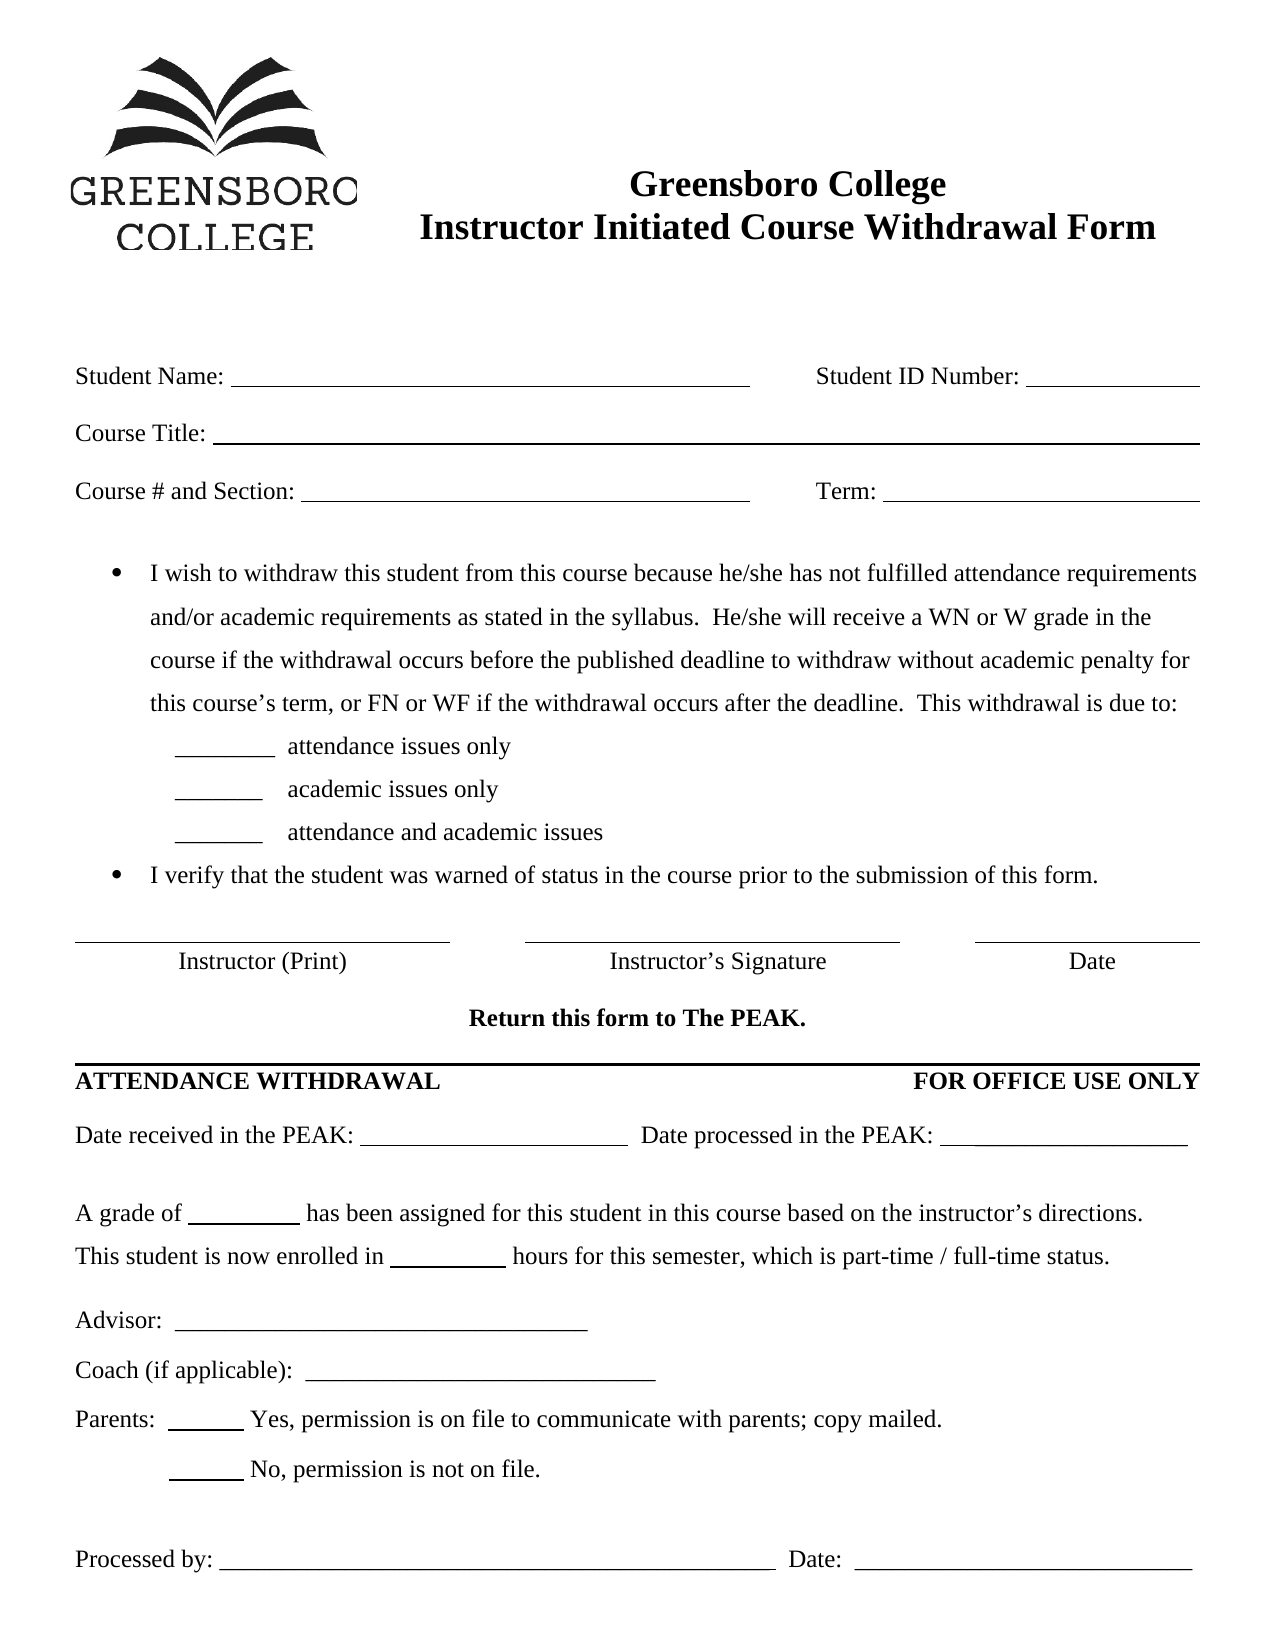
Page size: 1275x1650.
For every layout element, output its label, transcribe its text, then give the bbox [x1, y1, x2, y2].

text Greensboro College [357, 161, 1200, 204]
text Parents: Yes, permission is on file to communicate with parents; copy mailed. [75, 1404, 1200, 1433]
list I verify that the student was warned of status in the course prior to the submission of this form. [112, 860, 1200, 889]
text Course Title: [75, 418, 1200, 447]
text Processed by: ____________________________________________ Date: ___________________________ [75, 1544, 1200, 1572]
text Return this form to The PEAK. [75, 1003, 1200, 1032]
text No, permission is not on file. [75, 1454, 1200, 1483]
text Advisor: _________________________________ [75, 1305, 1200, 1334]
text Instructor (Print) Instructor’s Signature Date [75, 946, 1200, 975]
text Course # and Section: Term: [75, 476, 1200, 505]
list _______ academic issues only [150, 774, 1200, 803]
text Student Name: Student ID Number: [75, 361, 1200, 390]
list I wish to withdraw this student from this course because he/she has not fulfilled attendance requirements and/or academic requirements as stated in the syllabus. He/she will receive a WN or W grade in the course if the withdrawal occurs before the published deadline to withdraw without academic penalty for this course’s term, or FN or WF if the withdrawal occurs after the deadline. This withdrawal is due to: [112, 558, 1200, 717]
text ATTENDANCE WITHDRAWAL FOR OFFICE USE ONLY [75, 1066, 1200, 1095]
text A grade of has been assigned for this student in this course based on the instructor’s directions. This student is now enrolled in hours for this semester, which is part-time / full-time status. [75, 1198, 1200, 1270]
text Instructor Initiated Course Withdrawal Form [357, 204, 1200, 247]
list _______ attendance and academic issues [150, 817, 1200, 846]
list ________ attendance issues only [150, 731, 1200, 760]
picture [69, 57, 357, 248]
text Date received in the PEAK: Date processed in the PEAK: _________________ [75, 1120, 1200, 1149]
text Coach (if applicable): ____________________________ [75, 1355, 1200, 1384]
